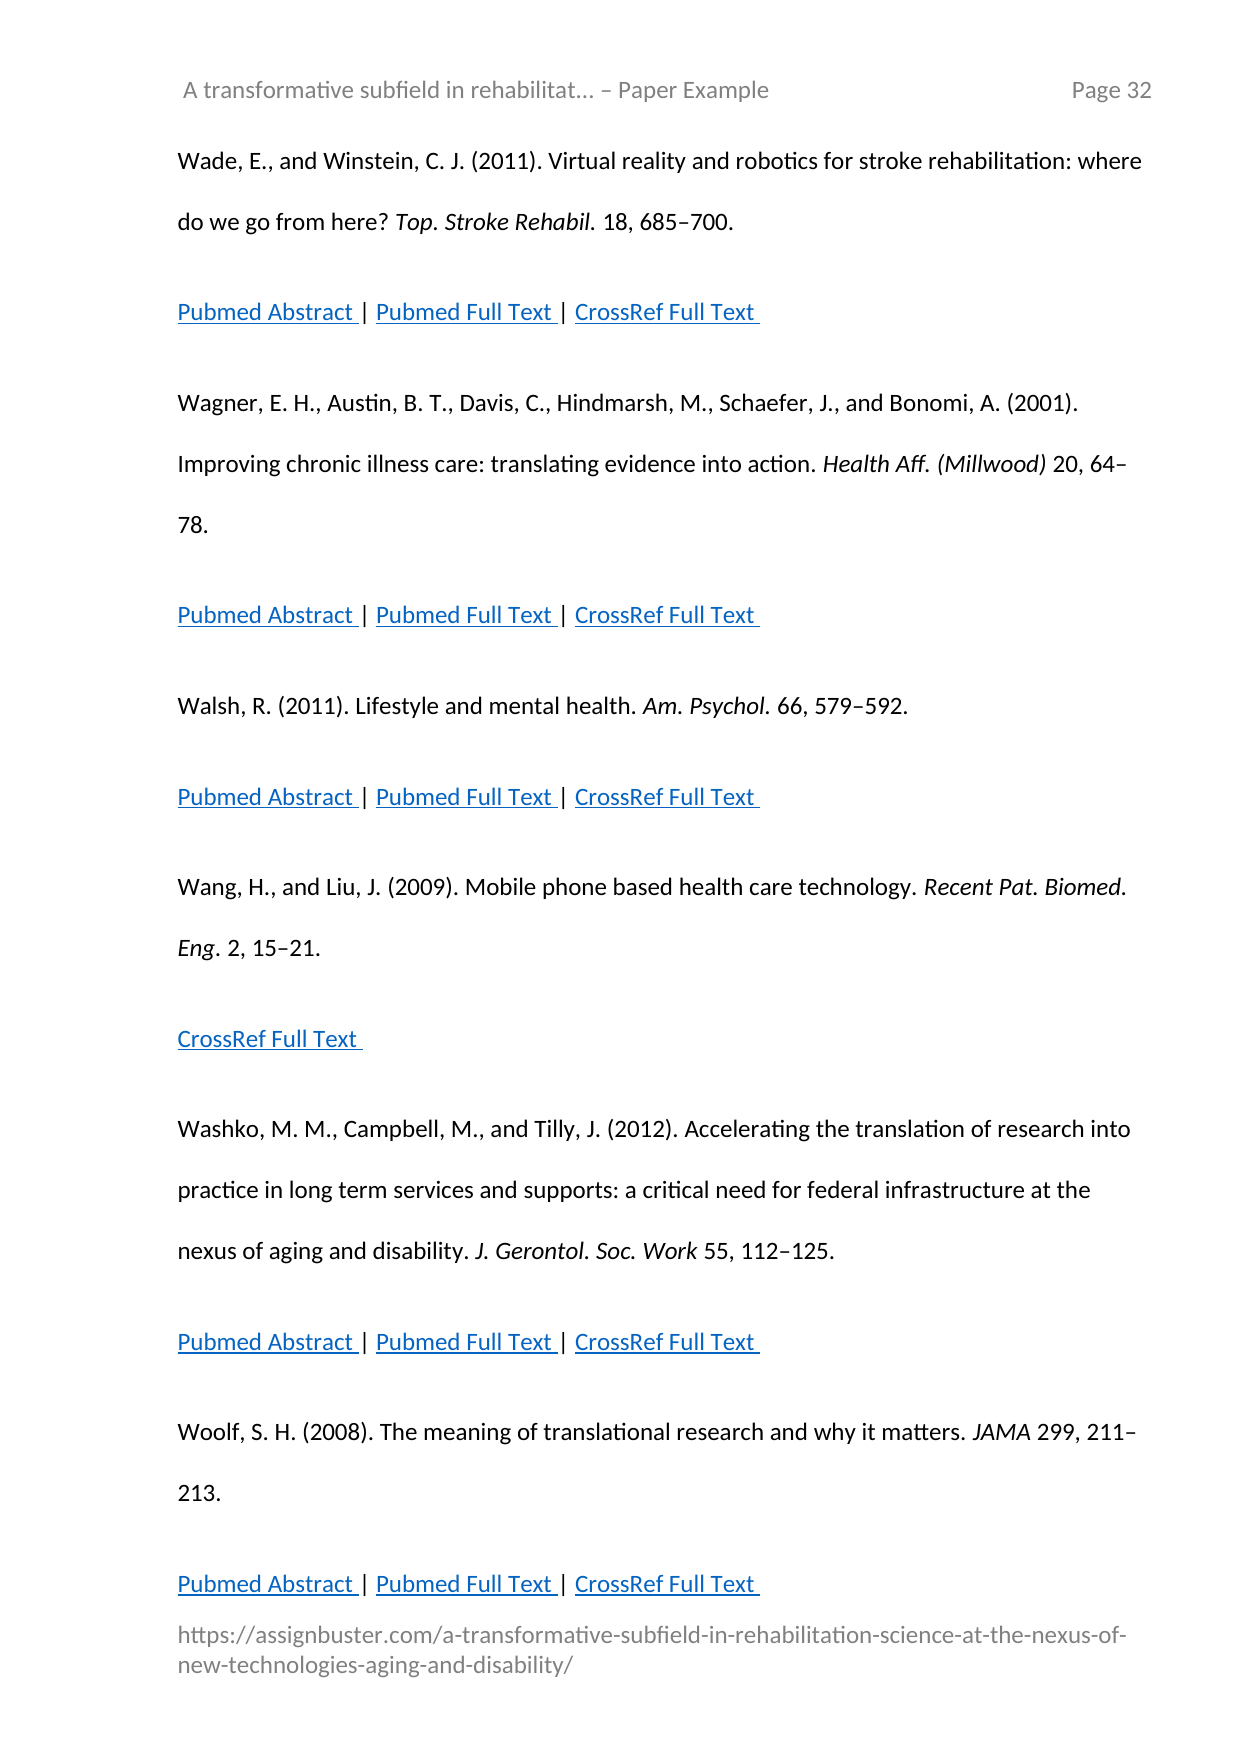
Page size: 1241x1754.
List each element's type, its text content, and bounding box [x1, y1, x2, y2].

text Wade, E., and Winstein, C. J. (2011). Virtual reality and robotics for stroke rehabilitation: where do we go from here? Top. Stroke Rehabil. 18, 685–700. [177, 145, 1152, 237]
text Walsh, R. (2011). Lifestyle and mental health. Am. Psychol. 66, 579–592. [177, 690, 1152, 721]
text Pubmed Abstract | Pubmed Full Text | CrossRef Full Text [177, 297, 1152, 327]
text Pubmed Abstract | Pubmed Full Text | CrossRef Full Text [177, 1326, 1152, 1356]
text Pubmed Abstract | Pubmed Full Text | CrossRef Full Text [177, 600, 1152, 630]
text Pubmed Abstract | Pubmed Full Text | CrossRef Full Text [177, 1568, 1152, 1598]
text CrossRef Full Text [177, 1023, 1152, 1053]
text Wang, H., and Liu, J. (2009). Mobile phone based health care technology. Recent Pat. Biomed. Eng. 2, 15–21. [177, 871, 1152, 963]
text Wagner, E. H., Austin, B. T., Davis, C., Hindmarsh, M., Schaefer, J., and Bonomi, A. (2001). Improving chronic illness care: translating evidence into action. Health Aff. (Millwood) 20, 64–78. [177, 387, 1152, 540]
text Woolf, S. H. (2008). The meaning of translational research and why it matters. JAMA 299, 211–213. [177, 1416, 1152, 1508]
text Washko, M. M., Campbell, M., and Tilly, J. (2012). Accelerating the translation of research into practice in long term services and supports: a critical need for federal infrastructure at the nexus of aging and disability. J. Gerontol. Soc. Work 55, 112–125. [177, 1113, 1152, 1266]
text Pubmed Abstract | Pubmed Full Text | CrossRef Full Text [177, 781, 1152, 811]
